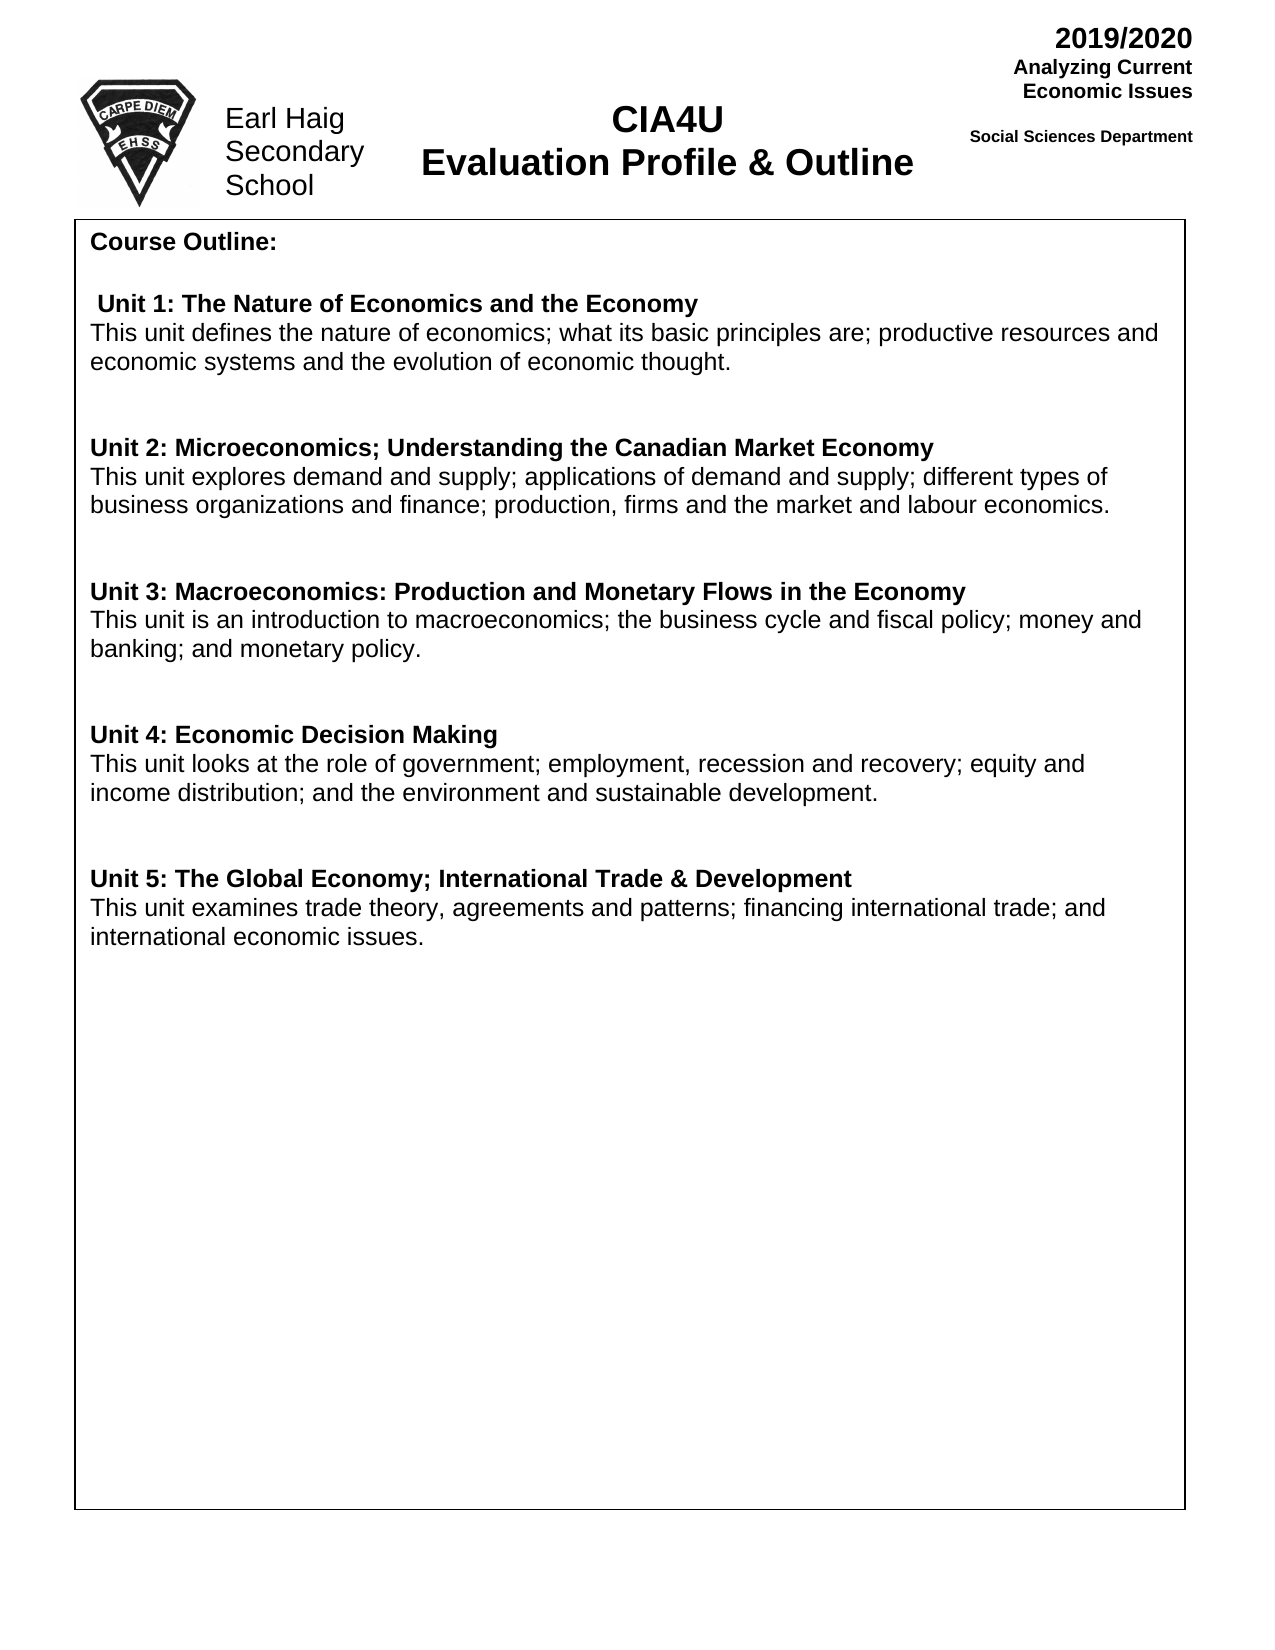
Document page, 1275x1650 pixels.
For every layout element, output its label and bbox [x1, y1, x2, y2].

picture [75, 75, 200, 210]
